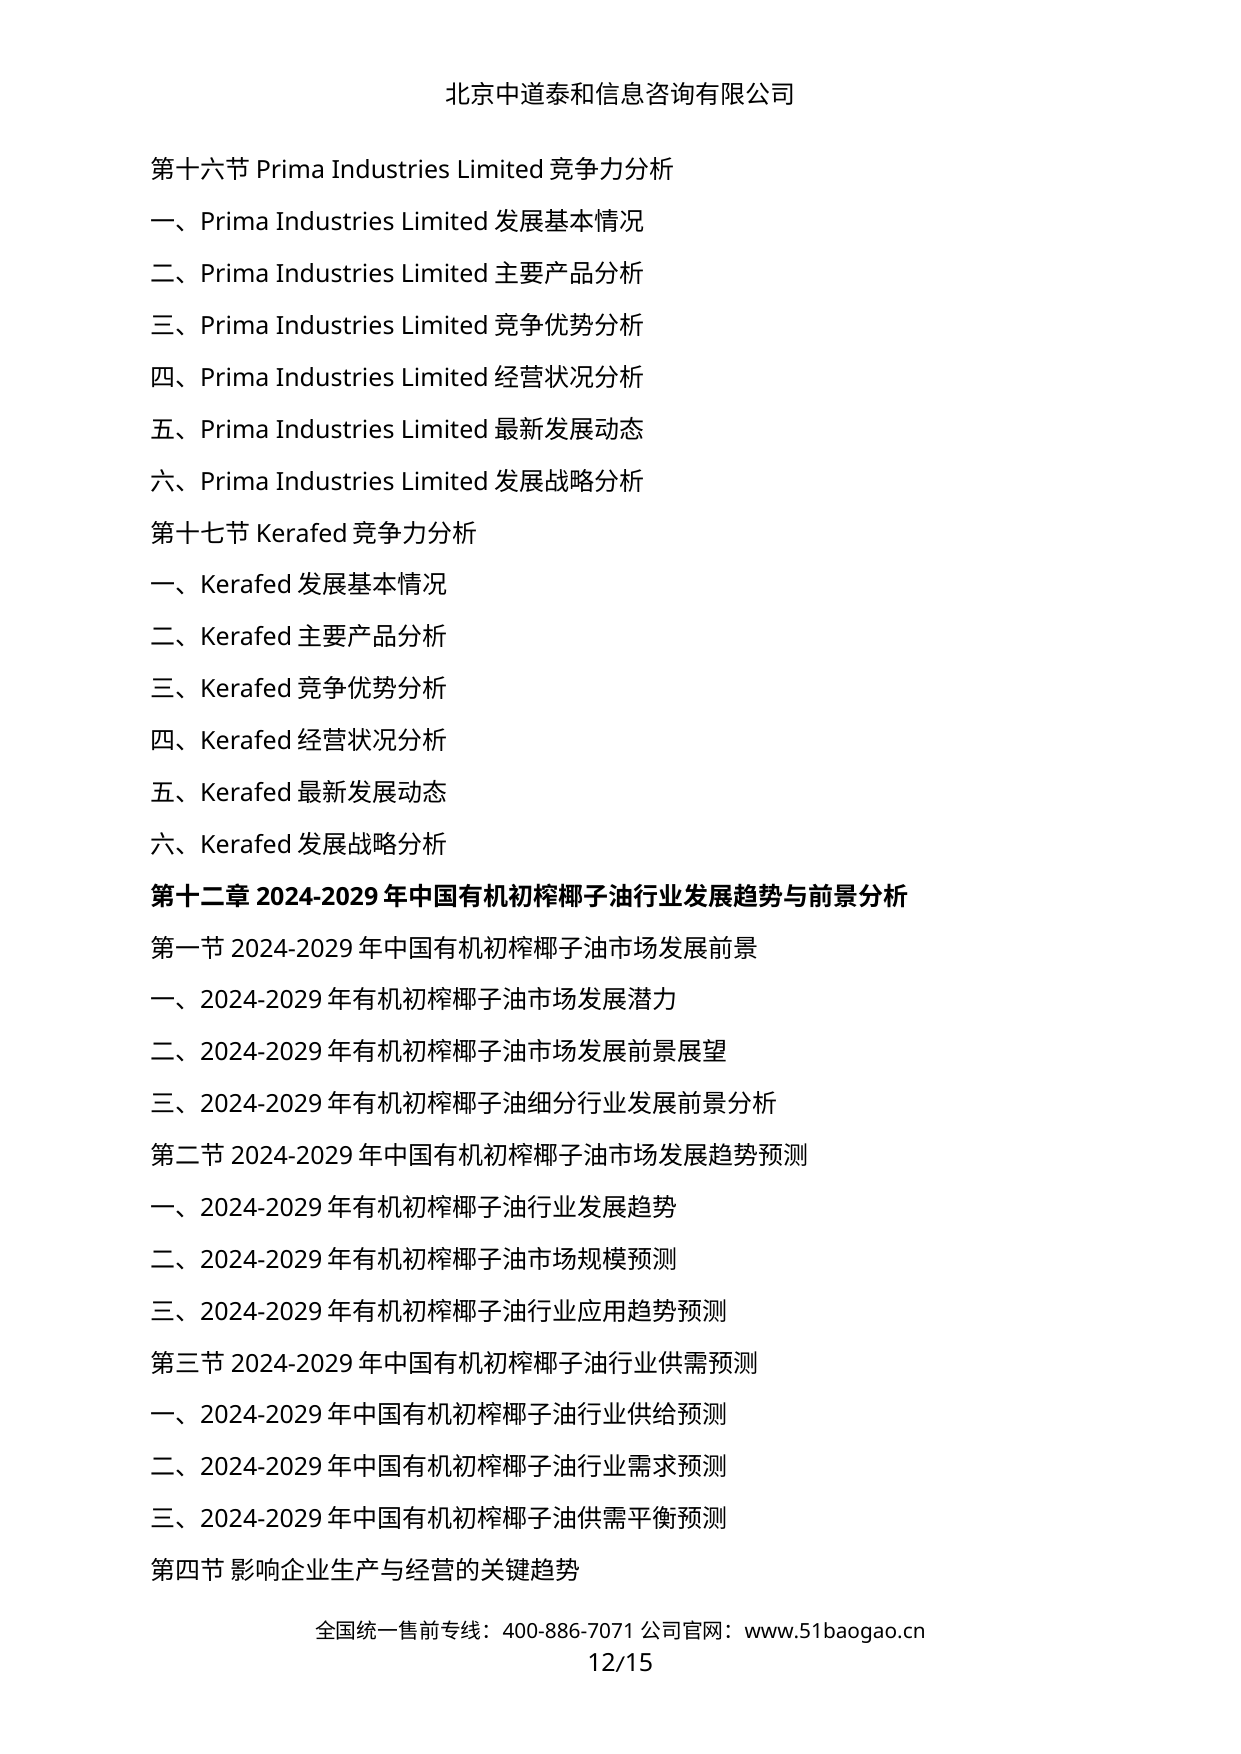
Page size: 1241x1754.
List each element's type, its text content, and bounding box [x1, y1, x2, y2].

text 第十七节 Kerafed竞争力分析 [150, 513, 1090, 549]
text 三、2024-2029年有机初榨椰子油行业应用趋势预测 [150, 1291, 1090, 1327]
text 二、Kerafed主要产品分析 [150, 617, 1090, 653]
text 三、2024-2029年中国有机初榨椰子油供需平衡预测 [150, 1499, 1090, 1535]
text 第一节 2024-2029年中国有机初榨椰子油市场发展前景 [150, 928, 1090, 964]
text 第十六节 Prima Industries Limited竞争力分析 [150, 150, 1090, 186]
text 五、Prima Industries Limited最新发展动态 [150, 409, 1090, 446]
text 五、Kerafed最新发展动态 [150, 772, 1090, 809]
text 六、Prima Industries Limited发展战略分析 [150, 461, 1090, 497]
text 四、Kerafed经营状况分析 [150, 721, 1090, 757]
text 一、Prima Industries Limited发展基本情况 [150, 202, 1090, 238]
text 第二节 2024-2029年中国有机初榨椰子油市场发展趋势预测 [150, 1136, 1090, 1172]
text 二、2024-2029年中国有机初榨椰子油行业需求预测 [150, 1447, 1090, 1483]
text 一、2024-2029年中国有机初榨椰子油行业供给预测 [150, 1395, 1090, 1431]
text 第四节 影响企业生产与经营的关键趋势 [150, 1551, 1090, 1587]
text 三、2024-2029年有机初榨椰子油细分行业发展前景分析 [150, 1084, 1090, 1120]
text 第十二章 2024-2029年中国有机初榨椰子油行业发展趋势与前景分析 [150, 876, 1090, 912]
text 二、2024-2029年有机初榨椰子油市场规模预测 [150, 1239, 1090, 1276]
text 三、Kerafed竞争优势分析 [150, 669, 1090, 705]
text 一、Kerafed发展基本情况 [150, 565, 1090, 601]
text 二、2024-2029年有机初榨椰子油市场发展前景展望 [150, 1032, 1090, 1068]
text 一、2024-2029年有机初榨椰子油市场发展潜力 [150, 980, 1090, 1016]
text 六、Kerafed发展战略分析 [150, 824, 1090, 861]
text 二、Prima Industries Limited主要产品分析 [150, 254, 1090, 290]
text 第三节 2024-2029年中国有机初榨椰子油行业供需预测 [150, 1343, 1090, 1379]
text 四、Prima Industries Limited经营状况分析 [150, 357, 1090, 394]
text 三、Prima Industries Limited竞争优势分析 [150, 306, 1090, 342]
text 一、2024-2029年有机初榨椰子油行业发展趋势 [150, 1187, 1090, 1224]
